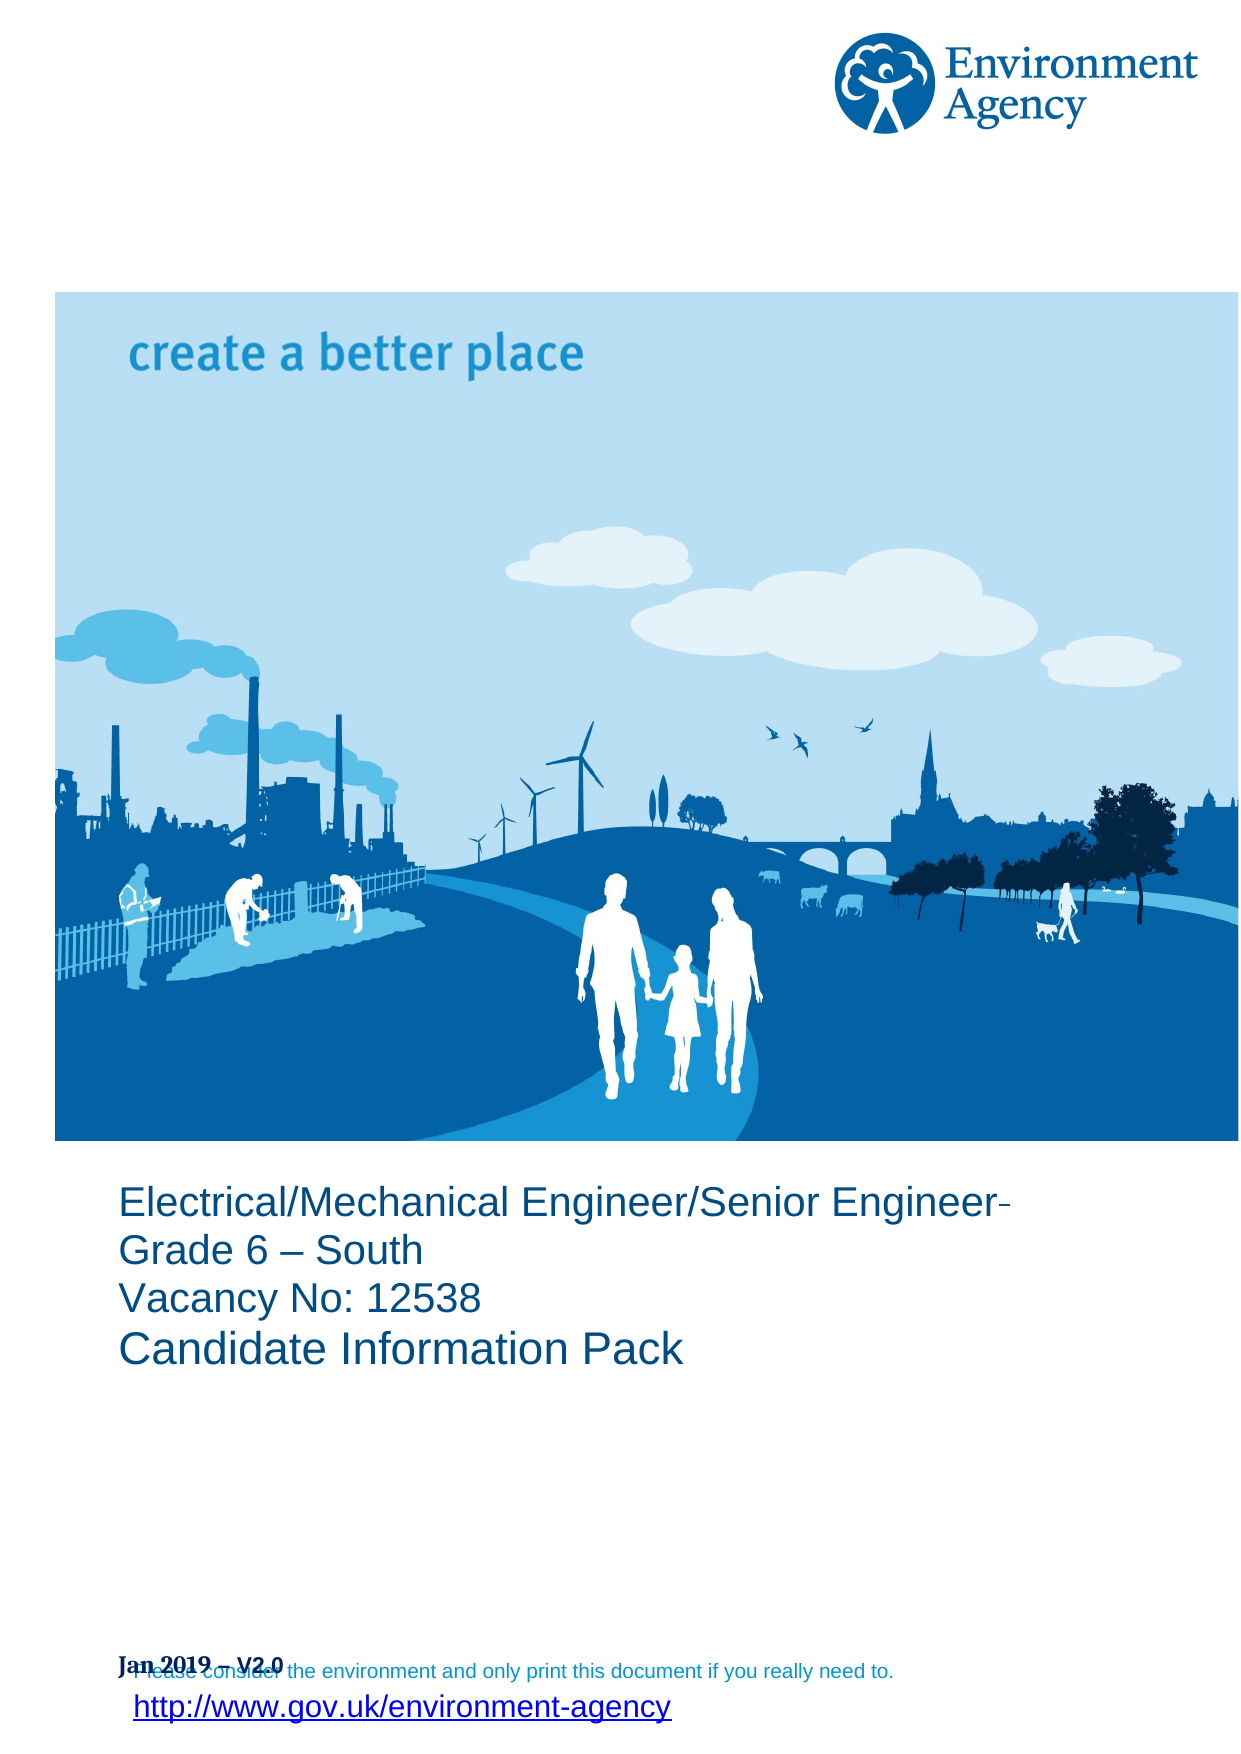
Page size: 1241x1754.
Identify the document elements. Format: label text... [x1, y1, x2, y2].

picture [55, 292, 1239, 1141]
text Electrical/Mechanical Engineer/Senior Engineer Grade 6 – South [118, 1177, 1122, 1273]
picture [794, 0, 1238, 174]
text Vacancy No: 12538 [118, 1273, 1122, 1321]
text Candidate Information Pack [118, 1321, 1122, 1374]
